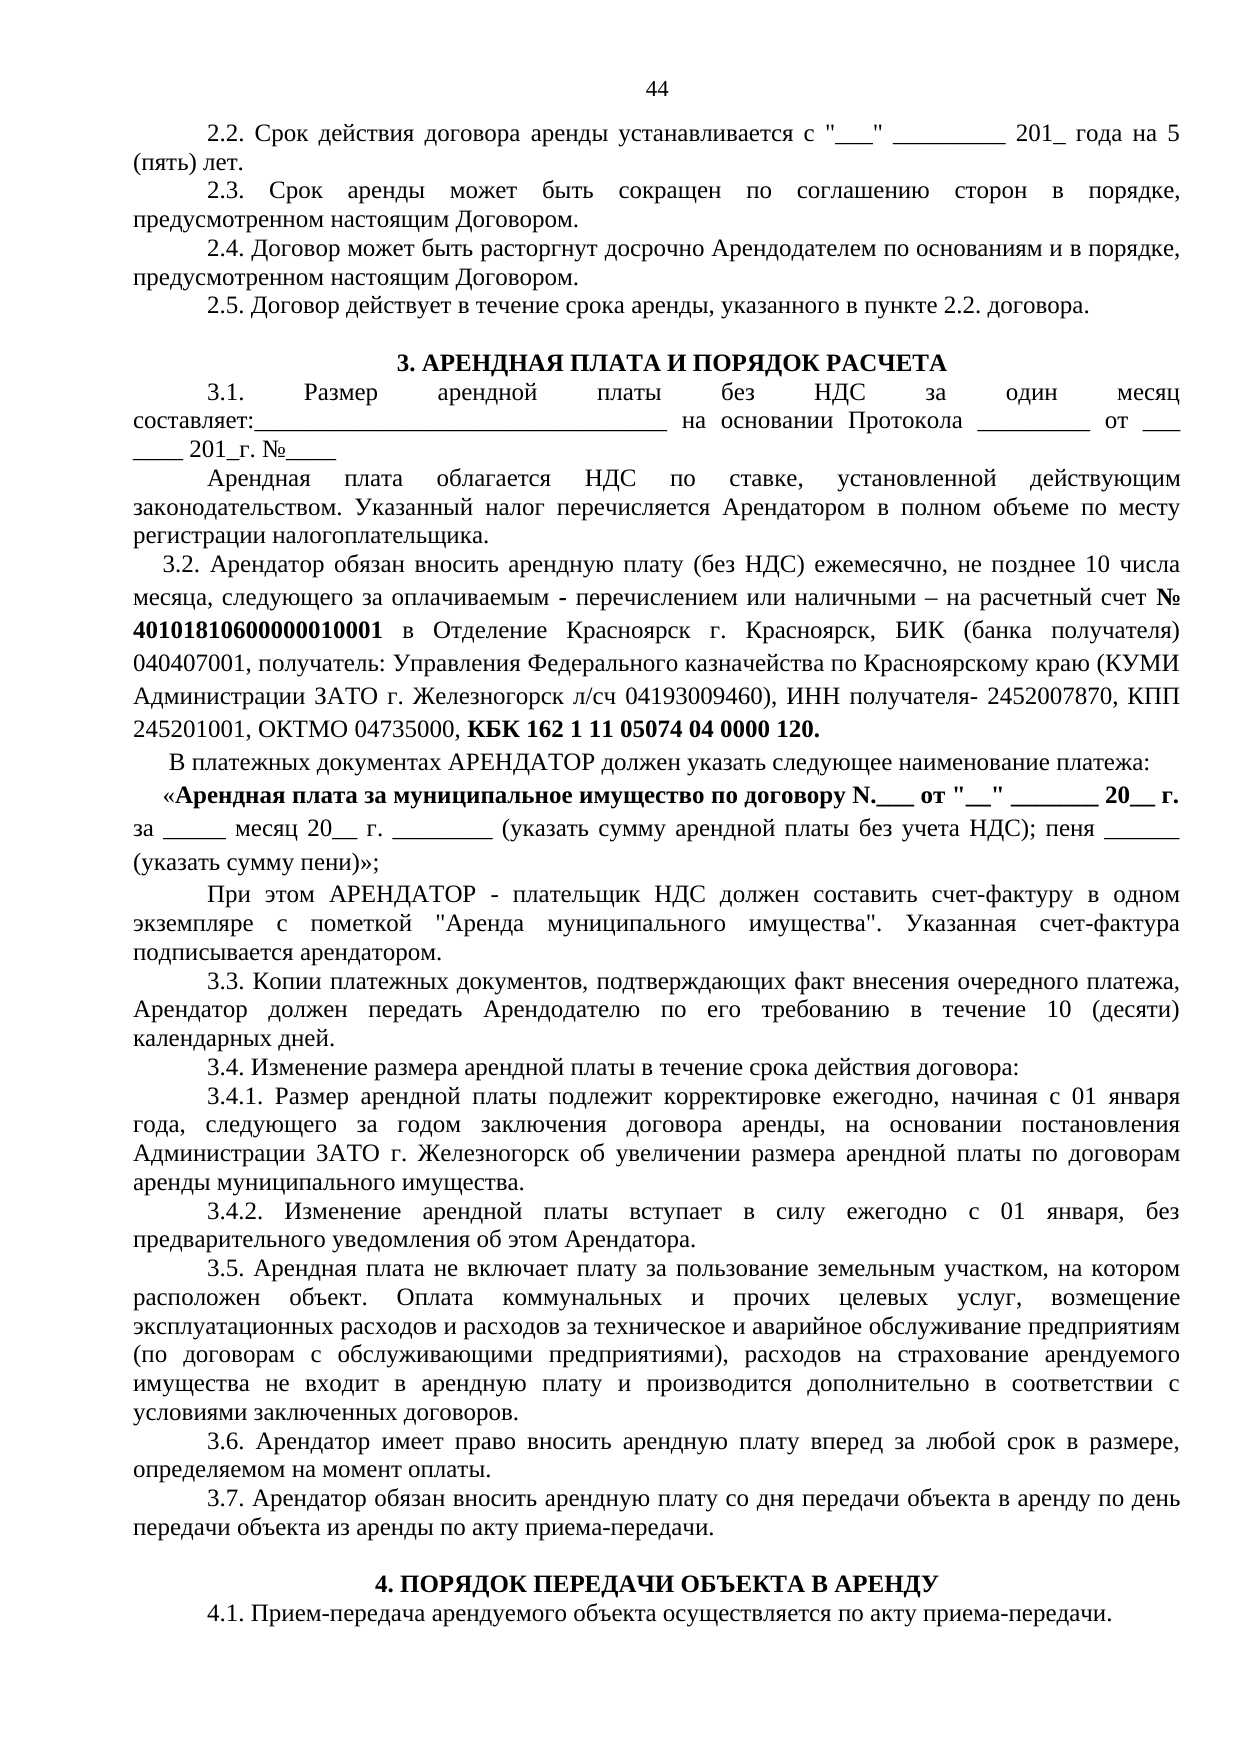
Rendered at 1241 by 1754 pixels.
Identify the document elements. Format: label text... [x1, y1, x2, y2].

text 3.4. Изменение размера арендной платы в течение срока действия договора: [133, 1052, 1181, 1081]
text 3.7. Арендатор обязан вносить арендную плату со дня передачи объекта в аренду по день передачи объекта из аренды по акту приема-передачи. [133, 1483, 1181, 1541]
text 3. АРЕНДНАЯ ПЛАТА И ПОРЯДОК РАСЧЕТА [133, 348, 1181, 377]
text При этом АРЕНДАТОР - плательщик НДС должен составить счет-фактуру в одном экземпляре с пометкой "Аренда муниципального имущества". Указанная счет-фактура подписывается арендатором. [133, 879, 1181, 966]
text 3.5. Арендная плата не включает плату за пользование земельным участком, на котором расположен объект. Оплата коммунальных и прочих целевых услуг, возмещение эксплуатационных расходов и расходов за техническое и аварийное обслуживание предприятиям (по договорам с обслуживающими предприятиями), расходов на страхование арендуемого имущества не входит в арендную плату и производится дополнительно в соответствии с условиями заключенных договоров. [133, 1253, 1181, 1426]
text 3.4.2. Изменение арендной платы вступает в силу ежегодно с 01 января, без предварительного уведомления об этом Арендатора. [133, 1196, 1181, 1253]
text 4. ПОРЯДОК ПЕРЕДАЧИ ОБЪЕКТА В АРЕНДУ [133, 1569, 1181, 1598]
text 3.3. Копии платежных документов, подтверждающих факт внесения очередного платежа, Арендатор должен передать Арендодателю по его требованию в течение 10 (десяти) календарных дней. [133, 966, 1181, 1052]
text «Арендная плата за муниципальное имущество по договору N.___ от "__" _______ 20__ г. за _____ месяц 20__ г. ________ (указать сумму арендной платы без учета НДС); пеня ______ (указать сумму пени)»; [133, 781, 1181, 875]
text 3.2. Арендатор обязан вносить арендную плату (без НДС) ежемесячно, не позднее 10 числа месяца, следующего за оплачиваемым - перечислением или наличными – на расчетный счет № 40101810600000010001 в Отделение Красноярск г. Красноярск, БИК (банка получателя) 040407001, получатель: Управления Федерального казначейства по Красноярскому краю (КУМИ Администрации ЗАТО г. Железногорск л/сч 04193009460), ИНН получателя- 2452007870, КПП 245201001, ОКТМО 04735000, КБК 162 1 11 05074 04 0000 120. [133, 549, 1181, 743]
text 3.4.1. Размер арендной платы подлежит корректировке ежегодно, начиная с 01 января года, следующего за годом заключения договора аренды, на основании постановления Администрации ЗАТО г. Железногорск об увеличении размера арендной платы по договорам аренды муниципального имущества. [133, 1081, 1181, 1196]
text 3.6. Арендатор имеет право вносить арендную плату вперед за любой срок в размере, определяемом на момент оплаты. [133, 1426, 1181, 1483]
text 2.3. Срок аренды может быть сокращен по соглашению сторон в порядке, предусмотренном настоящим Договором. [133, 176, 1181, 233]
text 2.4. Договор может быть расторгнут досрочно Арендодателем по основаниям и в порядке, предусмотренном настоящим Договором. [133, 233, 1181, 291]
text В платежных документах АРЕНДАТОР должен указать следующее наименование платежа: [133, 747, 1181, 776]
text 4.1. Прием-передача арендуемого объекта осуществляется по акту приема-передачи. [133, 1598, 1181, 1627]
text 3.1. Размер арендной платы без НДС за один месяц составляет:_________________________________ на основании Протокола _________ от ___ ____ 201_г. №____ [133, 377, 1181, 463]
text Арендная плата облагается НДС по ставке, установленной действующим законодательством. Указанный налог перечисляется Арендатором в полном объеме по месту регистрации налогоплательщика. [133, 463, 1181, 549]
text 2.5. Договор действует в течение срока аренды, указанного в пункте 2.2. договора. [133, 291, 1181, 319]
text 2.2. Срок действия договора аренды устанавливается с "___" _________ 201_ года на 5 (пять) лет. [133, 118, 1181, 176]
